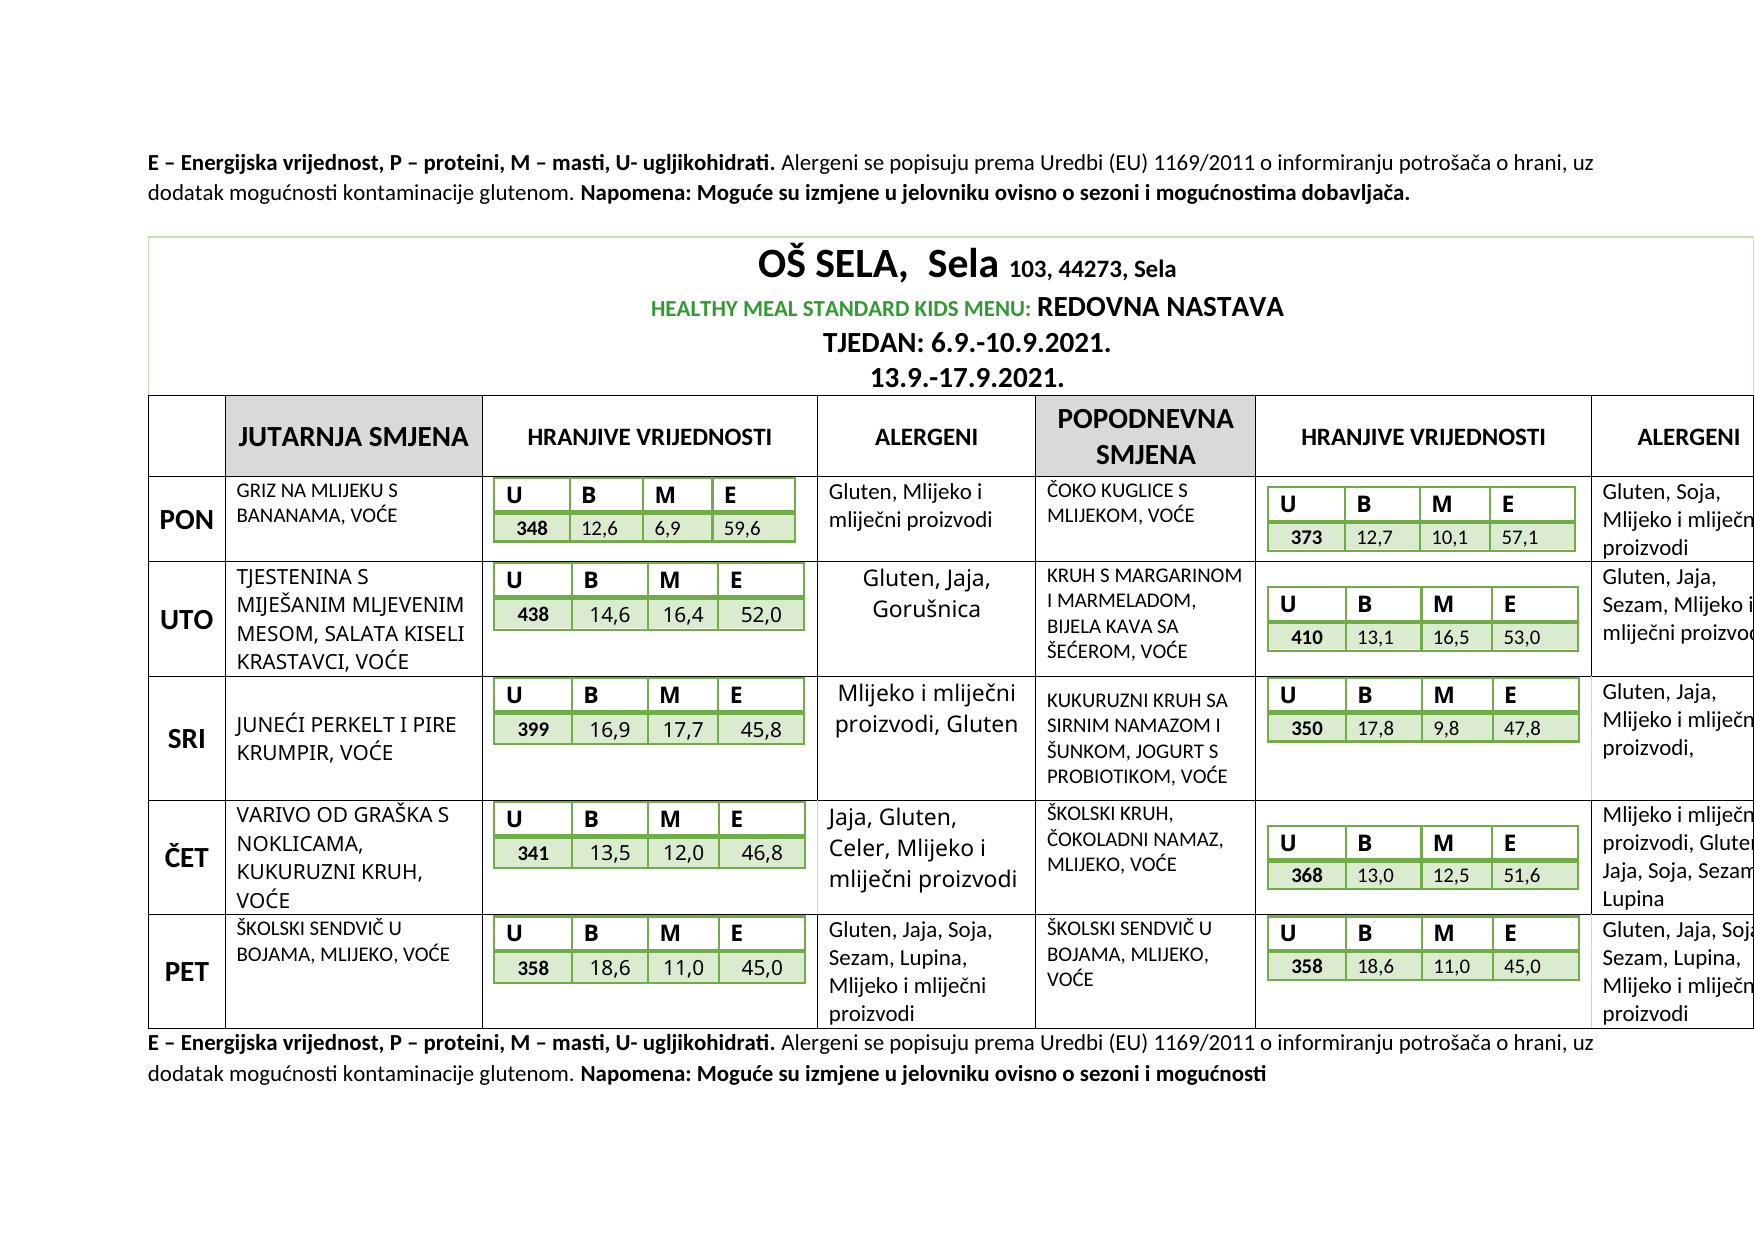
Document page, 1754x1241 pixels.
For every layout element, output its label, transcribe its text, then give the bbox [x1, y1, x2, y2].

table_cell [1256, 801, 1591, 914]
table_cell POPODNEVNA SMJENA [1036, 396, 1255, 476]
table_cell ČOKO KUGLICE S MLIJEKOM, VOĆE [1036, 477, 1255, 561]
table_cell GRIZ NA MLIJEKU S BANANAMA, VOĆE [226, 477, 482, 561]
table_cell [483, 677, 817, 799]
table_cell PET [149, 915, 225, 1027]
table_cell Gluten, Jaja, Soja, Sezam, Lupina, Mlijeko i mliječni proizvodi [818, 915, 1035, 1027]
table_cell UTO [149, 562, 225, 676]
table_cell [483, 801, 817, 914]
table_cell SRI [149, 677, 225, 799]
table_cell [483, 562, 817, 676]
table_cell ČET [149, 801, 225, 914]
table_cell ŠKOLSKI SENDVIČ U BOJAMA, MLIJEKO, VOĆE [1036, 915, 1255, 1027]
table_cell Gluten, Jaja, Mlijeko i mliječni proizvodi, [1592, 677, 1753, 799]
table_cell ŠKOLSKI KRUH, ČOKOLADNI NAMAZ, MLIJEKO, VOĆE [1036, 801, 1255, 914]
table_cell [1256, 915, 1591, 1027]
table_cell [1256, 562, 1591, 676]
table_cell ALERGENI [1592, 396, 1753, 476]
table_cell ALERGENI [818, 396, 1035, 476]
table_cell PON [149, 477, 225, 561]
table_cell JUNEĆI PERKELT I PIRE KRUMPIR, VOĆE [226, 677, 482, 799]
text E – Energijska vrijednost, P – proteini, M – masti, U- ugljikohidrati. Alergeni se popisuju prema Uredbi (EU) 1169/2011 o informiranju potrošača o hrani, uz dodatak mogućnosti kontaminacije glutenom. Napomena: Moguće su izmjene u jelovniku ovisno o sezoni i mogućnostima dobavljača. [148, 148, 1606, 206]
table_cell Gluten, Jaja, Sezam, Mlijeko i mliječni proizvodi [1592, 562, 1753, 676]
table_cell [149, 396, 225, 476]
table_cell [1256, 477, 1591, 561]
table_cell Gluten, Jaja, Gorušnica [818, 562, 1035, 676]
table_cell JUTARNJA SMJENA [226, 396, 482, 476]
table_cell TJESTENINA S MIJEŠANIM MLJEVENIM MESOM, SALATA KISELI KRASTAVCI, VOĆE [226, 562, 482, 676]
table_cell Gluten, Jaja, Soja, Sezam, Lupina, Mlijeko i mliječni proizvodi [1592, 915, 1753, 1027]
table_cell Mlijeko i mliječni proizvodi, Gluten [818, 677, 1035, 799]
table_cell KRUH S MARGARINOM I MARMELADOM, BIJELA KAVA SA ŠEĆEROM, VOĆE [1036, 562, 1255, 676]
table_cell [1256, 677, 1591, 799]
table_cell [483, 477, 817, 561]
text E – Energijska vrijednost, P – proteini, M – masti, U- ugljikohidrati. Alergeni se popisuju prema Uredbi (EU) 1169/2011 o informiranju potrošača o hrani, uz dodatak mogućnosti kontaminacije glutenom. Napomena: Moguće su izmjene u jelovniku ovisno o sezoni i mogućnosti [148, 1029, 1606, 1087]
table_cell Mlijeko i mliječni proizvodi, Gluten, Jaja, Soja, Sezam, Lupina [1592, 801, 1753, 914]
table_cell Gluten, Soja, Mlijeko i mliječni proizvodi [1592, 477, 1753, 561]
table_header OŠ SELA, Sela 103, 44273, Sela HEALTHY MEAL STANDARD KIDS MENU: REDOVNA NASTAVA TJEDAN: 6.9.-10.9.2021. 13.9.-17.9.2021. [149, 238, 1753, 395]
table_cell HRANJIVE VRIJEDNOSTI [483, 396, 817, 476]
table_cell ŠKOLSKI SENDVIČ U BOJAMA, MLIJEKO, VOĆE [226, 915, 482, 1027]
table_cell [483, 915, 817, 1027]
table_cell KUKURUZNI KRUH SA SIRNIM NAMAZOM I ŠUNKOM, JOGURT S PROBIOTIKOM, VOĆE [1036, 677, 1255, 799]
table_cell VARIVO OD GRAŠKA S NOKLICAMA, KUKURUZNI KRUH, VOĆE [226, 801, 482, 914]
table_cell Jaja, Gluten, Celer, Mlijeko i mliječni proizvodi [818, 801, 1035, 914]
table_cell Gluten, Mlijeko i mliječni proizvodi [818, 477, 1035, 561]
table_cell HRANJIVE VRIJEDNOSTI [1256, 396, 1591, 476]
